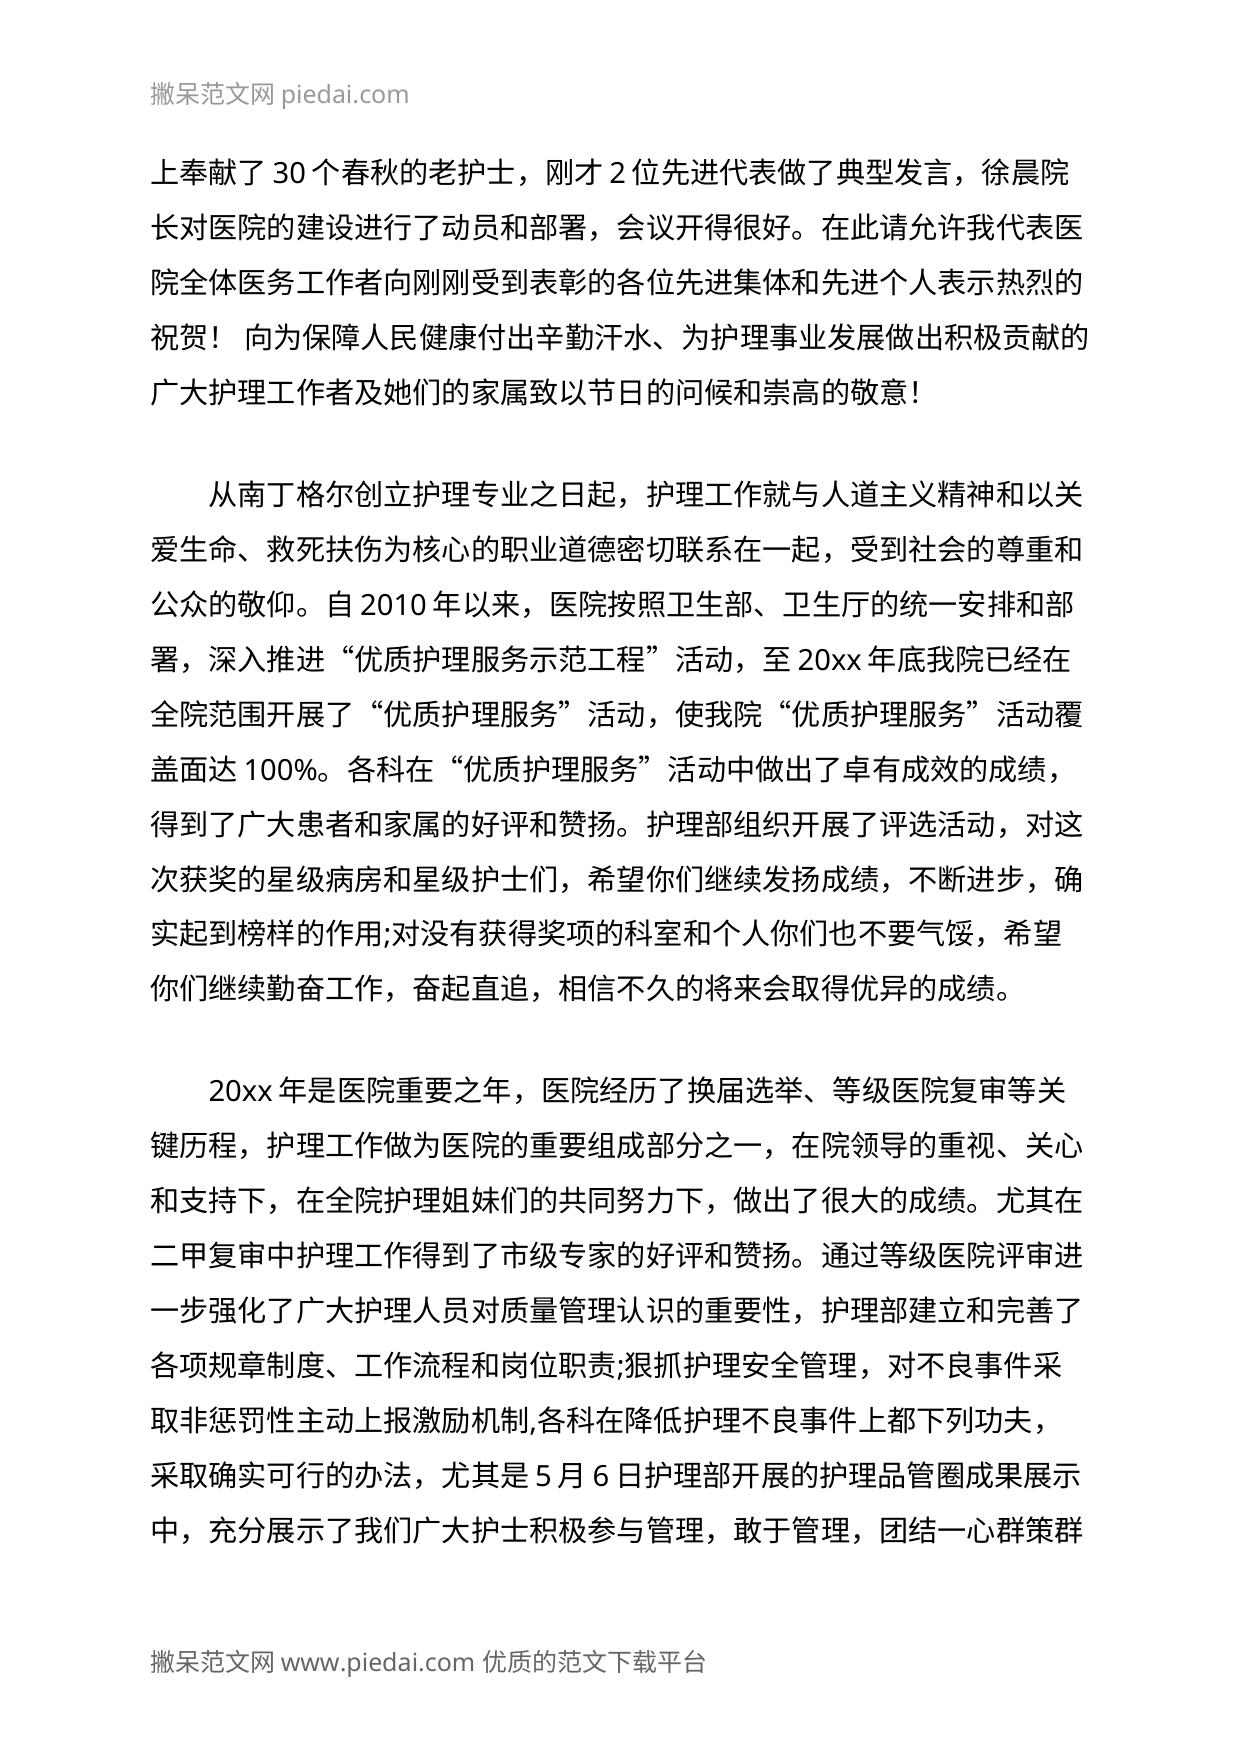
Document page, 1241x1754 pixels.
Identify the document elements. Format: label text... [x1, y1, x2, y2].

text 从南丁格尔创立护理专业之日起，护理工作就与人道主义精神和以关爱生命、救死扶伤为核心的职业道德密切联系在一起，受到社会的尊重和公众的敬仰。自2010年以来，医院按照卫生部、卫生厅的统一安排和部署，深入推进“优质护理服务示范工程”活动，至20xx年底我院已经在全院范围开展了“优质护理服务”活动，使我院“优质护理服务”活动覆盖面达100%。各科在“优质护理服务”活动中做出了卓有成效的成绩，得到了广大患者和家属的好评和赞扬。护理部组织开展了评选活动，对这次获奖的星级病房和星级护士们，希望你们继续发扬成绩，不断进步，确实起到榜样的作用;对没有获得奖项的科室和个人你们也不要气馁，希望你们继续勤奋工作，奋起直追，相信不久的将来会取得优异的成绩。 [150, 471, 1090, 1008]
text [150, 150, 1090, 412]
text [150, 1068, 1090, 1549]
